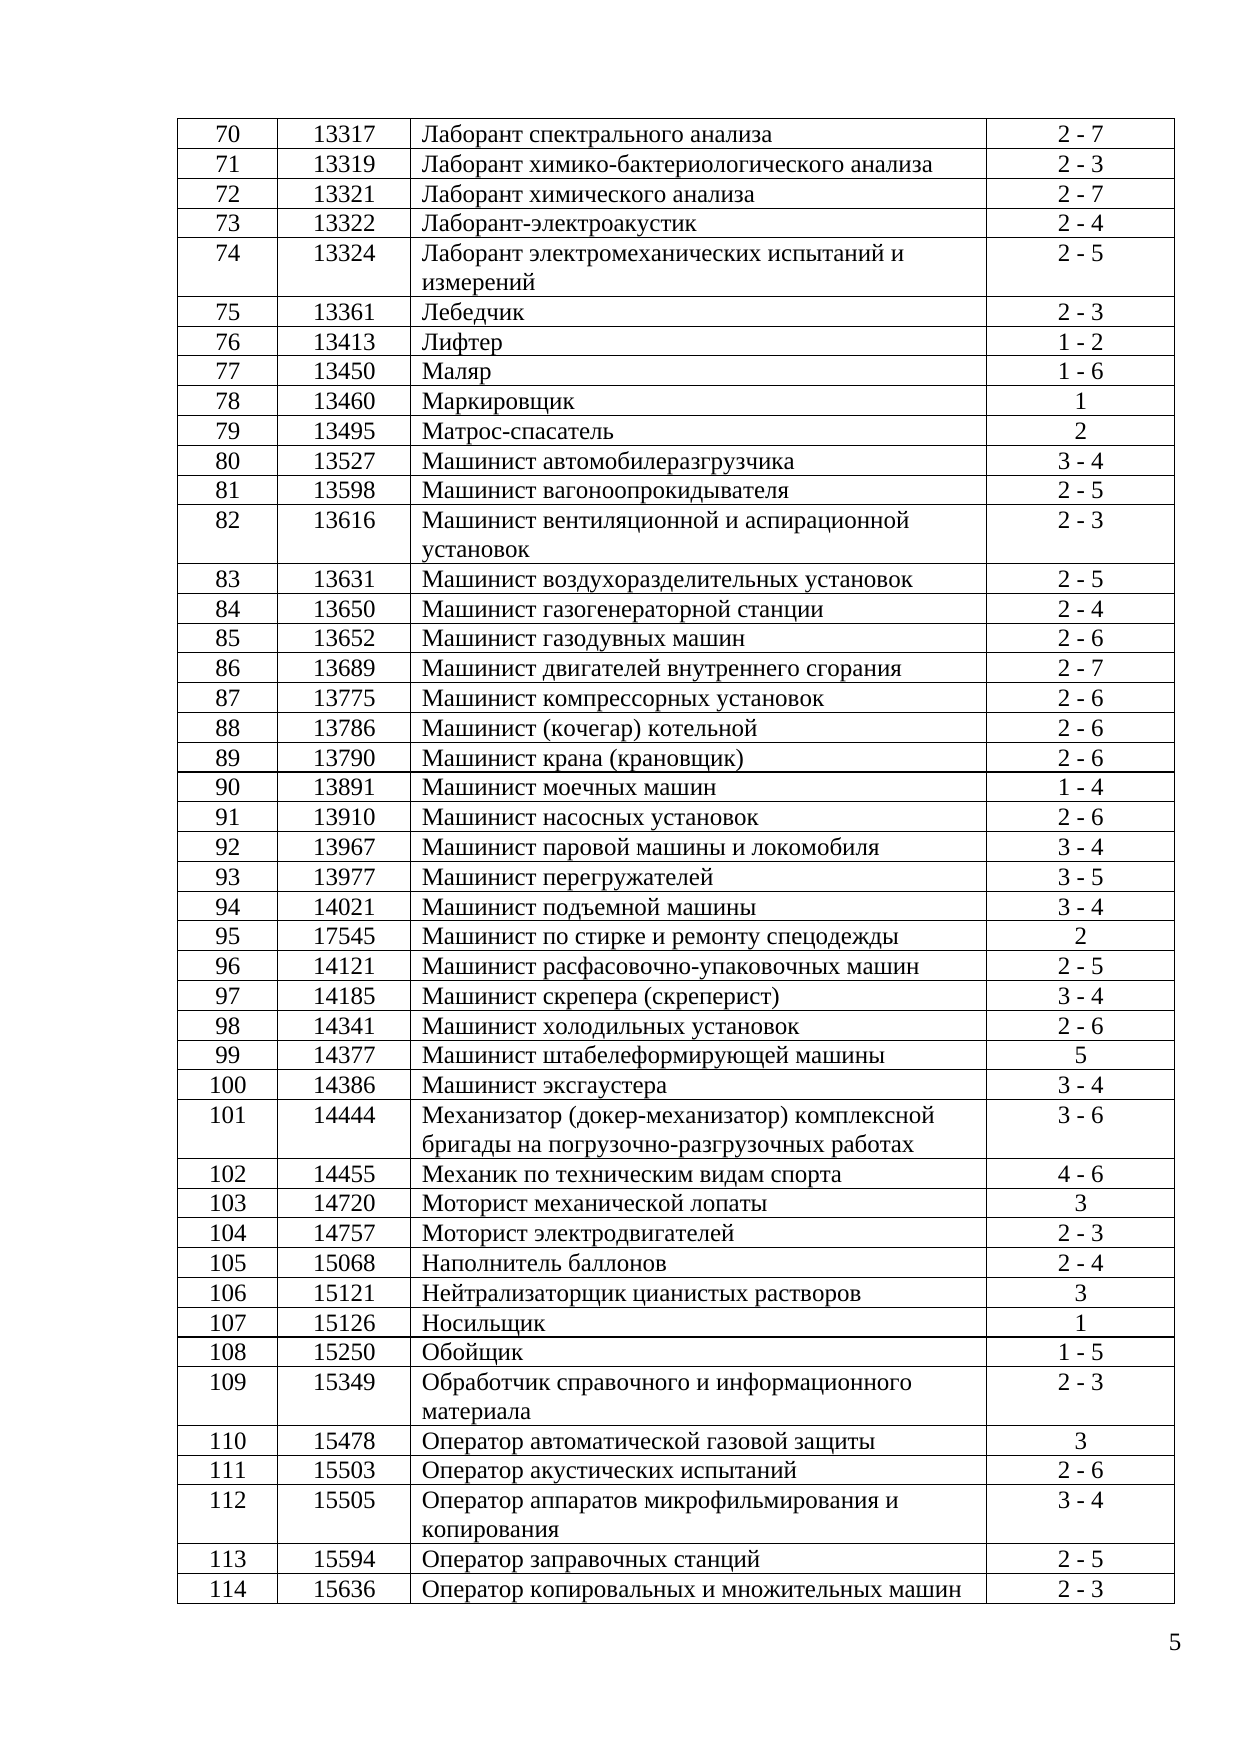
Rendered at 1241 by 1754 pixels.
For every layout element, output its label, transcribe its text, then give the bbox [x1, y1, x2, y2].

table_cell Лебедчик [411, 297, 986, 326]
table_cell 2 - 3 [987, 1367, 1174, 1425]
table_cell Машинист скрепера (скреперист) [411, 981, 986, 1010]
table_cell Машинист (кочегар) котельной [411, 713, 986, 742]
table_cell 1 [987, 386, 1174, 415]
table_cell Машинист вентиляционной и аспирационной установок [411, 505, 986, 563]
table_cell 100 [178, 1070, 277, 1099]
table_cell 3 - 6 [987, 1100, 1174, 1158]
table_cell 3 [987, 1426, 1174, 1454]
table_cell 2 - 3 [987, 505, 1174, 563]
table_cell 13322 [278, 209, 410, 237]
table_cell 70 [178, 119, 277, 148]
table_cell Машинист крана (крановщик) [411, 743, 986, 771]
table_cell Машинист двигателей внутреннего сгорания [411, 653, 986, 682]
table_cell 2 [987, 921, 1174, 950]
table_cell 14185 [278, 981, 410, 1010]
table_cell 2 - 3 [987, 149, 1174, 178]
table_cell 2 - 5 [987, 476, 1174, 504]
table_cell 15068 [278, 1248, 410, 1277]
table_cell 101 [178, 1100, 277, 1158]
table_cell Механизатор (докер-механизатор) комплексной бригады на погрузочно-разгрузочных работах [411, 1100, 986, 1158]
table_cell 112 [178, 1485, 277, 1543]
table_cell Машинист расфасовочно-упаковочных машин [411, 951, 986, 980]
table_cell 91 [178, 802, 277, 831]
table_cell 13616 [278, 505, 410, 563]
table_cell 14444 [278, 1100, 410, 1158]
table_cell 15594 [278, 1544, 410, 1573]
table_cell 13631 [278, 564, 410, 593]
table_cell Лаборант химико-бактериологического анализа [411, 149, 986, 178]
table_cell 15636 [278, 1574, 410, 1602]
table_cell 108 [178, 1338, 277, 1366]
table_cell 2 - 4 [987, 1248, 1174, 1277]
table_cell 96 [178, 951, 277, 980]
table_cell 94 [178, 892, 277, 920]
table_cell 2 - 5 [987, 951, 1174, 980]
table_cell 15250 [278, 1338, 410, 1366]
table_cell 2 - 5 [987, 564, 1174, 593]
table_cell 13495 [278, 416, 410, 445]
table_cell 15121 [278, 1278, 410, 1307]
table_cell 93 [178, 862, 277, 891]
table_cell 5 [987, 1041, 1174, 1069]
table_cell Лаборант спектрального анализа [411, 119, 986, 148]
table_cell Машинист компрессорных установок [411, 683, 986, 712]
table_cell Машинист газогенераторной станции [411, 594, 986, 622]
table_cell Оператор аппаратов микрофильмирования и копирования [411, 1485, 986, 1543]
table_cell 109 [178, 1367, 277, 1425]
table_cell 2 - 5 [987, 1544, 1174, 1573]
table_cell 2 - 6 [987, 624, 1174, 652]
table_cell Носильщик [411, 1308, 986, 1336]
table_cell 14341 [278, 1011, 410, 1039]
table_cell Машинист автомобилеразгрузчика [411, 446, 986, 474]
table_cell 13321 [278, 179, 410, 207]
table_cell 13450 [278, 356, 410, 385]
table_cell 2 - 3 [987, 297, 1174, 326]
table_cell 95 [178, 921, 277, 950]
table_cell 72 [178, 179, 277, 207]
table_cell 2 [987, 416, 1174, 445]
table_cell 102 [178, 1159, 277, 1187]
table_cell 84 [178, 594, 277, 622]
table_cell 13775 [278, 683, 410, 712]
table_cell Машинист штабелеформирующей машины [411, 1041, 986, 1069]
table_cell Оператор копировальных и множительных машин [411, 1574, 986, 1602]
table_cell 2 - 6 [987, 802, 1174, 831]
table_cell 3 - 4 [987, 1485, 1174, 1543]
table_cell 113 [178, 1544, 277, 1573]
table_cell 13527 [278, 446, 410, 474]
table_cell 2 - 6 [987, 743, 1174, 771]
table_cell 15478 [278, 1426, 410, 1454]
table_cell 2 - 6 [987, 683, 1174, 712]
table_cell 80 [178, 446, 277, 474]
table_cell 13317 [278, 119, 410, 148]
table_cell 15126 [278, 1308, 410, 1336]
table_cell 2 - 7 [987, 653, 1174, 682]
table_cell Обработчик справочного и информационного материала [411, 1367, 986, 1425]
table_cell 81 [178, 476, 277, 504]
table_cell Машинист насосных установок [411, 802, 986, 831]
table_cell 104 [178, 1218, 277, 1247]
table_cell 14720 [278, 1189, 410, 1217]
table_cell 3 - 5 [987, 862, 1174, 891]
table_cell Оператор акустических испытаний [411, 1456, 986, 1484]
table_cell Машинист моечных машин [411, 773, 986, 801]
table_cell 103 [178, 1189, 277, 1217]
table_cell 13598 [278, 476, 410, 504]
table_cell Машинист холодильных установок [411, 1011, 986, 1039]
table_cell Лаборант-электроакустик [411, 209, 986, 237]
table_cell 2 - 6 [987, 1011, 1174, 1039]
table_cell 2 - 5 [987, 238, 1174, 296]
table_cell 13786 [278, 713, 410, 742]
table_cell 107 [178, 1308, 277, 1336]
table_cell 14377 [278, 1041, 410, 1069]
table_cell 2 - 7 [987, 179, 1174, 207]
table_cell 114 [178, 1574, 277, 1602]
table_cell Машинист перегружателей [411, 862, 986, 891]
table_cell 3 [987, 1189, 1174, 1217]
table_cell 79 [178, 416, 277, 445]
table_cell 4 - 6 [987, 1159, 1174, 1187]
table_cell 82 [178, 505, 277, 563]
table_cell Машинист воздухоразделительных установок [411, 564, 986, 593]
table_cell 77 [178, 356, 277, 385]
table_cell 73 [178, 209, 277, 237]
table_cell Нейтрализаторщик цианистых растворов [411, 1278, 986, 1307]
table_cell 105 [178, 1248, 277, 1277]
table_cell 13361 [278, 297, 410, 326]
table_cell 15349 [278, 1367, 410, 1425]
table_cell 89 [178, 743, 277, 771]
table_cell Наполнитель баллонов [411, 1248, 986, 1277]
table_cell Моторист электродвигателей [411, 1218, 986, 1247]
table_cell 2 - 6 [987, 713, 1174, 742]
table_cell Обойщик [411, 1338, 986, 1366]
table_cell Маляр [411, 356, 986, 385]
table_cell 78 [178, 386, 277, 415]
table_cell Оператор заправочных станций [411, 1544, 986, 1573]
table_cell 3 - 4 [987, 981, 1174, 1010]
table_cell 3 - 4 [987, 892, 1174, 920]
table_cell 13319 [278, 149, 410, 178]
table_cell 74 [178, 238, 277, 296]
table_cell 14455 [278, 1159, 410, 1187]
table_cell Оператор автоматической газовой защиты [411, 1426, 986, 1454]
table_cell 85 [178, 624, 277, 652]
table_cell 83 [178, 564, 277, 593]
table_cell Маркировщик [411, 386, 986, 415]
table_cell 87 [178, 683, 277, 712]
table_cell 3 - 4 [987, 832, 1174, 861]
table_cell 1 - 6 [987, 356, 1174, 385]
table_cell 1 - 2 [987, 327, 1174, 355]
table_cell 3 - 4 [987, 1070, 1174, 1099]
table_cell 13891 [278, 773, 410, 801]
table_cell Машинист эксгаустера [411, 1070, 986, 1099]
table_cell 111 [178, 1456, 277, 1484]
table_cell 14386 [278, 1070, 410, 1099]
table_cell 1 - 5 [987, 1338, 1174, 1366]
table_cell 13413 [278, 327, 410, 355]
table_cell Машинист вагоноопрокидывателя [411, 476, 986, 504]
table_cell 14757 [278, 1218, 410, 1247]
table_cell 2 - 3 [987, 1218, 1174, 1247]
table_cell 71 [178, 149, 277, 178]
table_cell Лаборант электромеханических испытаний и измерений [411, 238, 986, 296]
table_cell 98 [178, 1011, 277, 1039]
table_cell 17545 [278, 921, 410, 950]
table_cell 2 - 4 [987, 209, 1174, 237]
table_cell 106 [178, 1278, 277, 1307]
table_cell 92 [178, 832, 277, 861]
table_cell 13324 [278, 238, 410, 296]
table_cell 3 [987, 1278, 1174, 1307]
table_cell 88 [178, 713, 277, 742]
table_cell 13460 [278, 386, 410, 415]
table_cell 1 - 4 [987, 773, 1174, 801]
table_cell 90 [178, 773, 277, 801]
table_cell 15505 [278, 1485, 410, 1543]
table_cell 13650 [278, 594, 410, 622]
table_cell 3 - 4 [987, 446, 1174, 474]
table_cell Матрос-спасатель [411, 416, 986, 445]
table_cell Лаборант химического анализа [411, 179, 986, 207]
table_cell 13977 [278, 862, 410, 891]
table_cell 2 - 4 [987, 594, 1174, 622]
table_cell 75 [178, 297, 277, 326]
table_cell 97 [178, 981, 277, 1010]
table_cell Машинист подъемной машины [411, 892, 986, 920]
table_cell 15503 [278, 1456, 410, 1484]
table_cell 13652 [278, 624, 410, 652]
table_cell 1 [987, 1308, 1174, 1336]
table_cell 13689 [278, 653, 410, 682]
table_cell Механик по техническим видам спорта [411, 1159, 986, 1187]
table_cell 2 - 7 [987, 119, 1174, 148]
table_cell 86 [178, 653, 277, 682]
table_cell 14021 [278, 892, 410, 920]
table_cell 2 - 3 [987, 1574, 1174, 1602]
table_cell Машинист по стирке и ремонту спецодежды [411, 921, 986, 950]
table_cell Моторист механической лопаты [411, 1189, 986, 1217]
table_cell 110 [178, 1426, 277, 1454]
table_cell 13910 [278, 802, 410, 831]
table_cell Машинист паровой машины и локомобиля [411, 832, 986, 861]
table_cell 13790 [278, 743, 410, 771]
table_cell 2 - 6 [987, 1456, 1174, 1484]
table_cell Машинист газодувных машин [411, 624, 986, 652]
table_cell 13967 [278, 832, 410, 861]
table_cell 99 [178, 1041, 277, 1069]
table_cell 14121 [278, 951, 410, 980]
table_cell 76 [178, 327, 277, 355]
table_cell Лифтер [411, 327, 986, 355]
